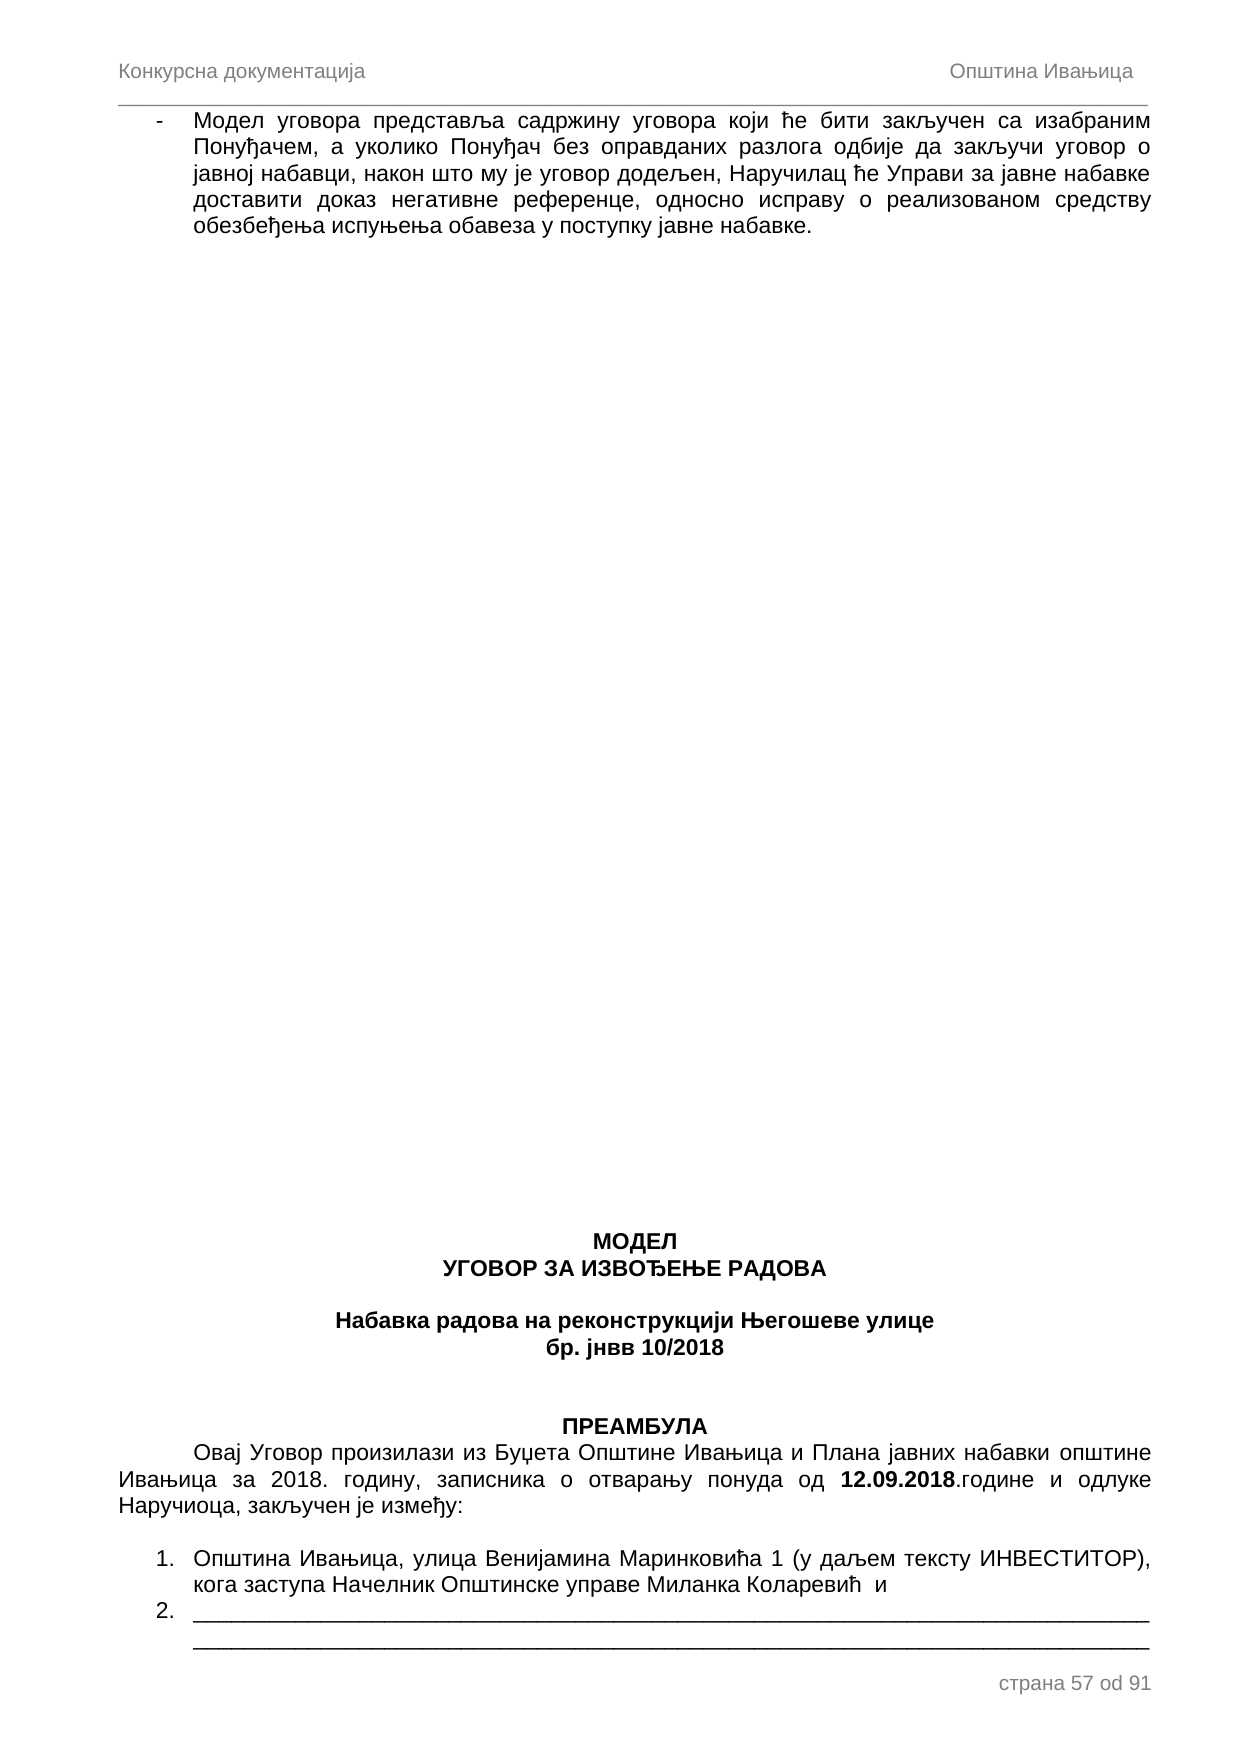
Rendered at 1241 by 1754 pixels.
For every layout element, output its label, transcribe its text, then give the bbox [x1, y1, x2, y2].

text Овај Уговор произилази из Буџета Општине Ивањица и Плана јавних набавки oпштине Ивањица за 2018. годину, записника о отварању понуда од 12.09.2018.године и одлуке Наручиоца, закључен је између: [118, 1439, 1152, 1518]
list Модел уговора представља садржину уговора који ће бити закључен са изабраним Понуђачем, а уколико Понуђач без оправданих разлога одбије да закључи уговор о јавној набавци, након што му је уговор додељен, Наручилац ће Управи за јавне набавке доставити доказ негативне референце, односно исправу о реализованом средству обезбеђења испуњења обавеза у поступку јавне набавке. [156, 107, 1152, 239]
text бр. јнвв 10/2018 [118, 1334, 1152, 1360]
text УГОВОР ЗА ИЗВОЂЕЊЕ РАДОВА [118, 1255, 1152, 1281]
text ПРЕАМБУЛА [118, 1413, 1152, 1439]
list Општина Ивањица, улица Венијамина Маринковића 1 (у даљем тексту ИНВЕСТИТОР), кога заступа Начелник Општинске управе Миланка Коларевић и [156, 1544, 1152, 1597]
text МОДЕЛ [118, 1228, 1152, 1255]
list ______________________________________________________________________________________________________________________________________________________ [156, 1597, 1152, 1650]
text Набавка радова на реконструкцији Његошеве улице [118, 1307, 1152, 1334]
